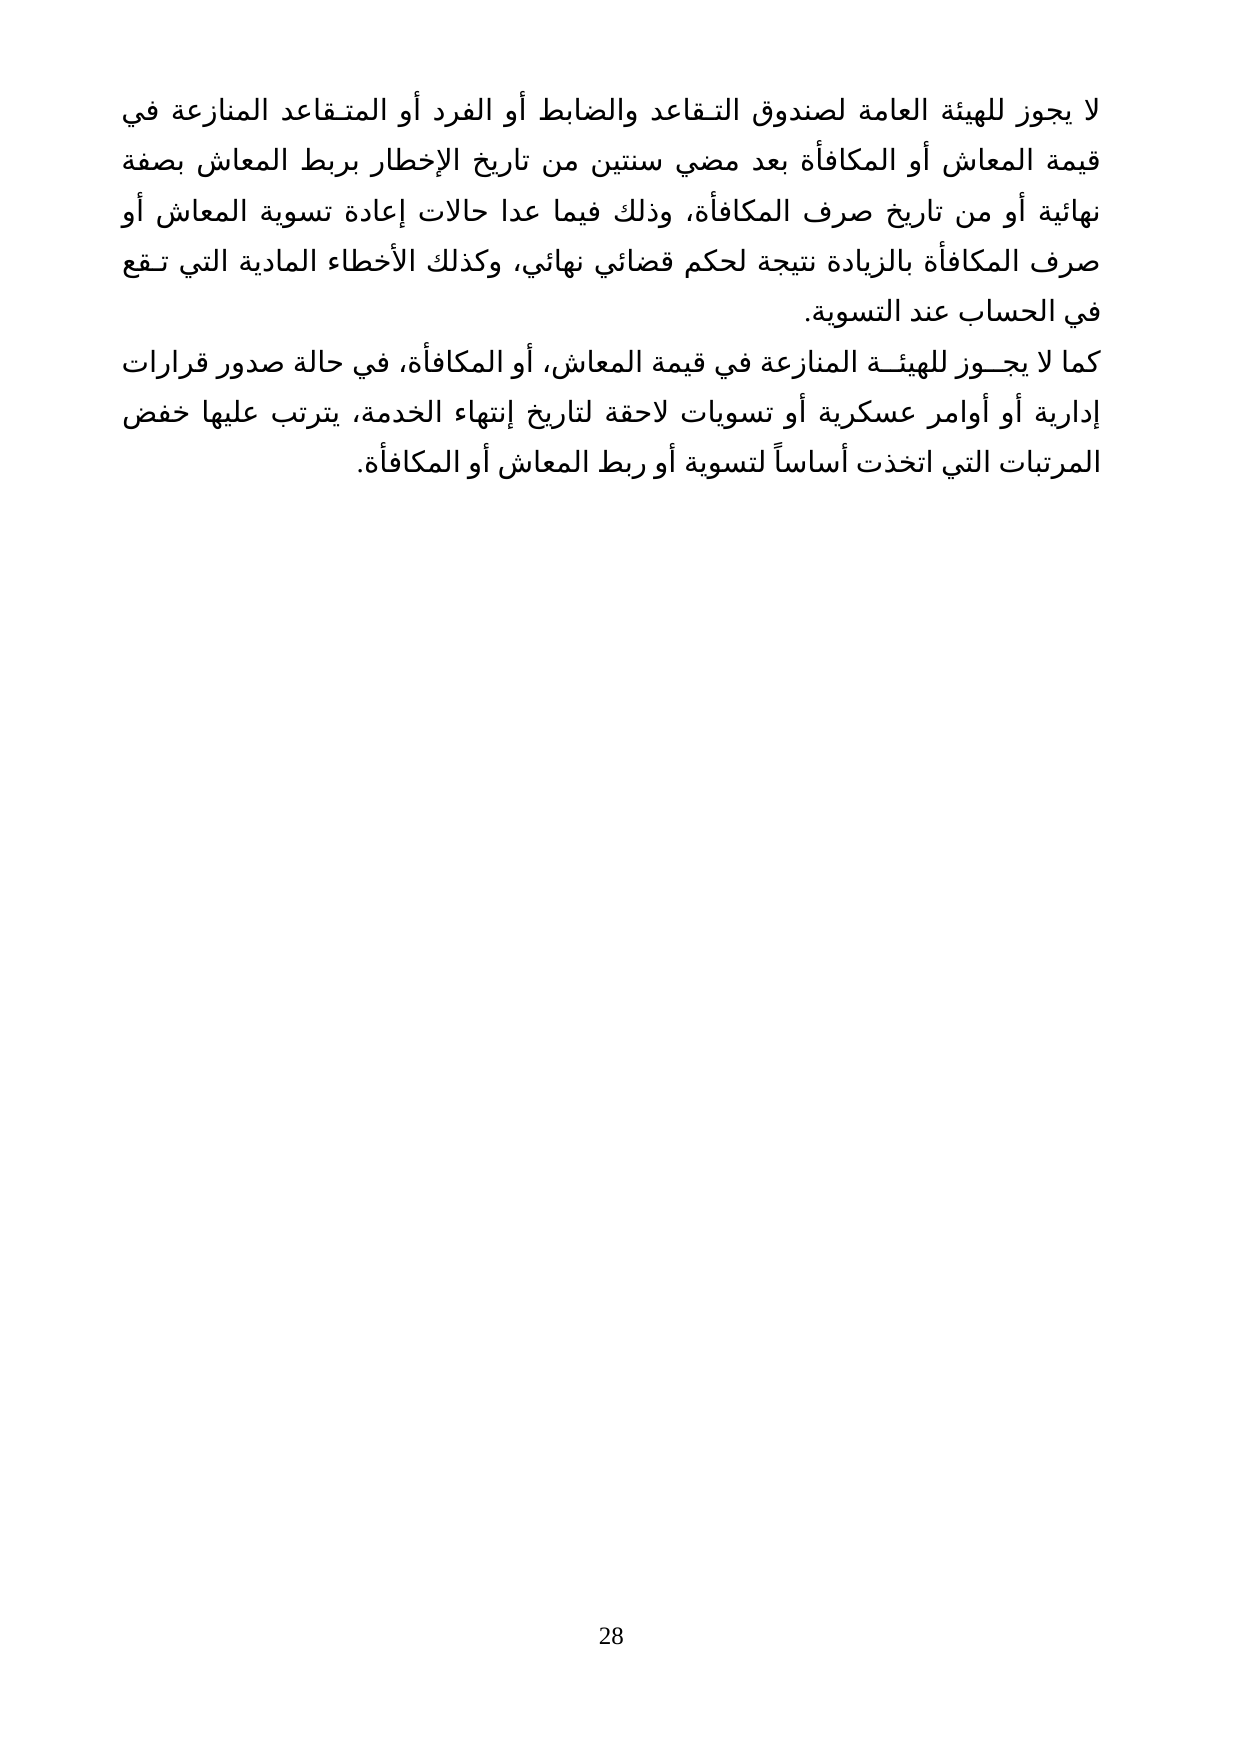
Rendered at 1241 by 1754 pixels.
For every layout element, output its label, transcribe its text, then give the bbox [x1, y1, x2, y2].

text لا يجوز للهيئة العامة لصندوق التـقاعد والضابط أو الفرد أو المتـقاعد المنازعة في قيمة المعاش أو المكافأة بعد مضي سنتين من تاريخ الإخطار بربط المعاش بصفة نهائية أو من تاريخ صرف المكافأة، وذلك فيما عدا حالات إعادة تسوية المعاش أو صرف المكافأة بالزيادة نتيجة لحكم قضائي نهائي، وكذلك الأخطاء المادية التي تـقع في الحساب عند التسوية. [121, 93, 1102, 328]
text كما لا يجــوز للهيئــة المنازعة في قيمة المعاش، أو المكافأة، في حالة صدور قرارات إدارية أو أوامر عسكرية أو تسويات لاحقة لتاريخ إنتهاء الخدمة، يترتب عليها خفض المرتبات التي اتخذت أساساً لتسوية أو ربط المعاش أو المكافأة. [121, 345, 1102, 479]
